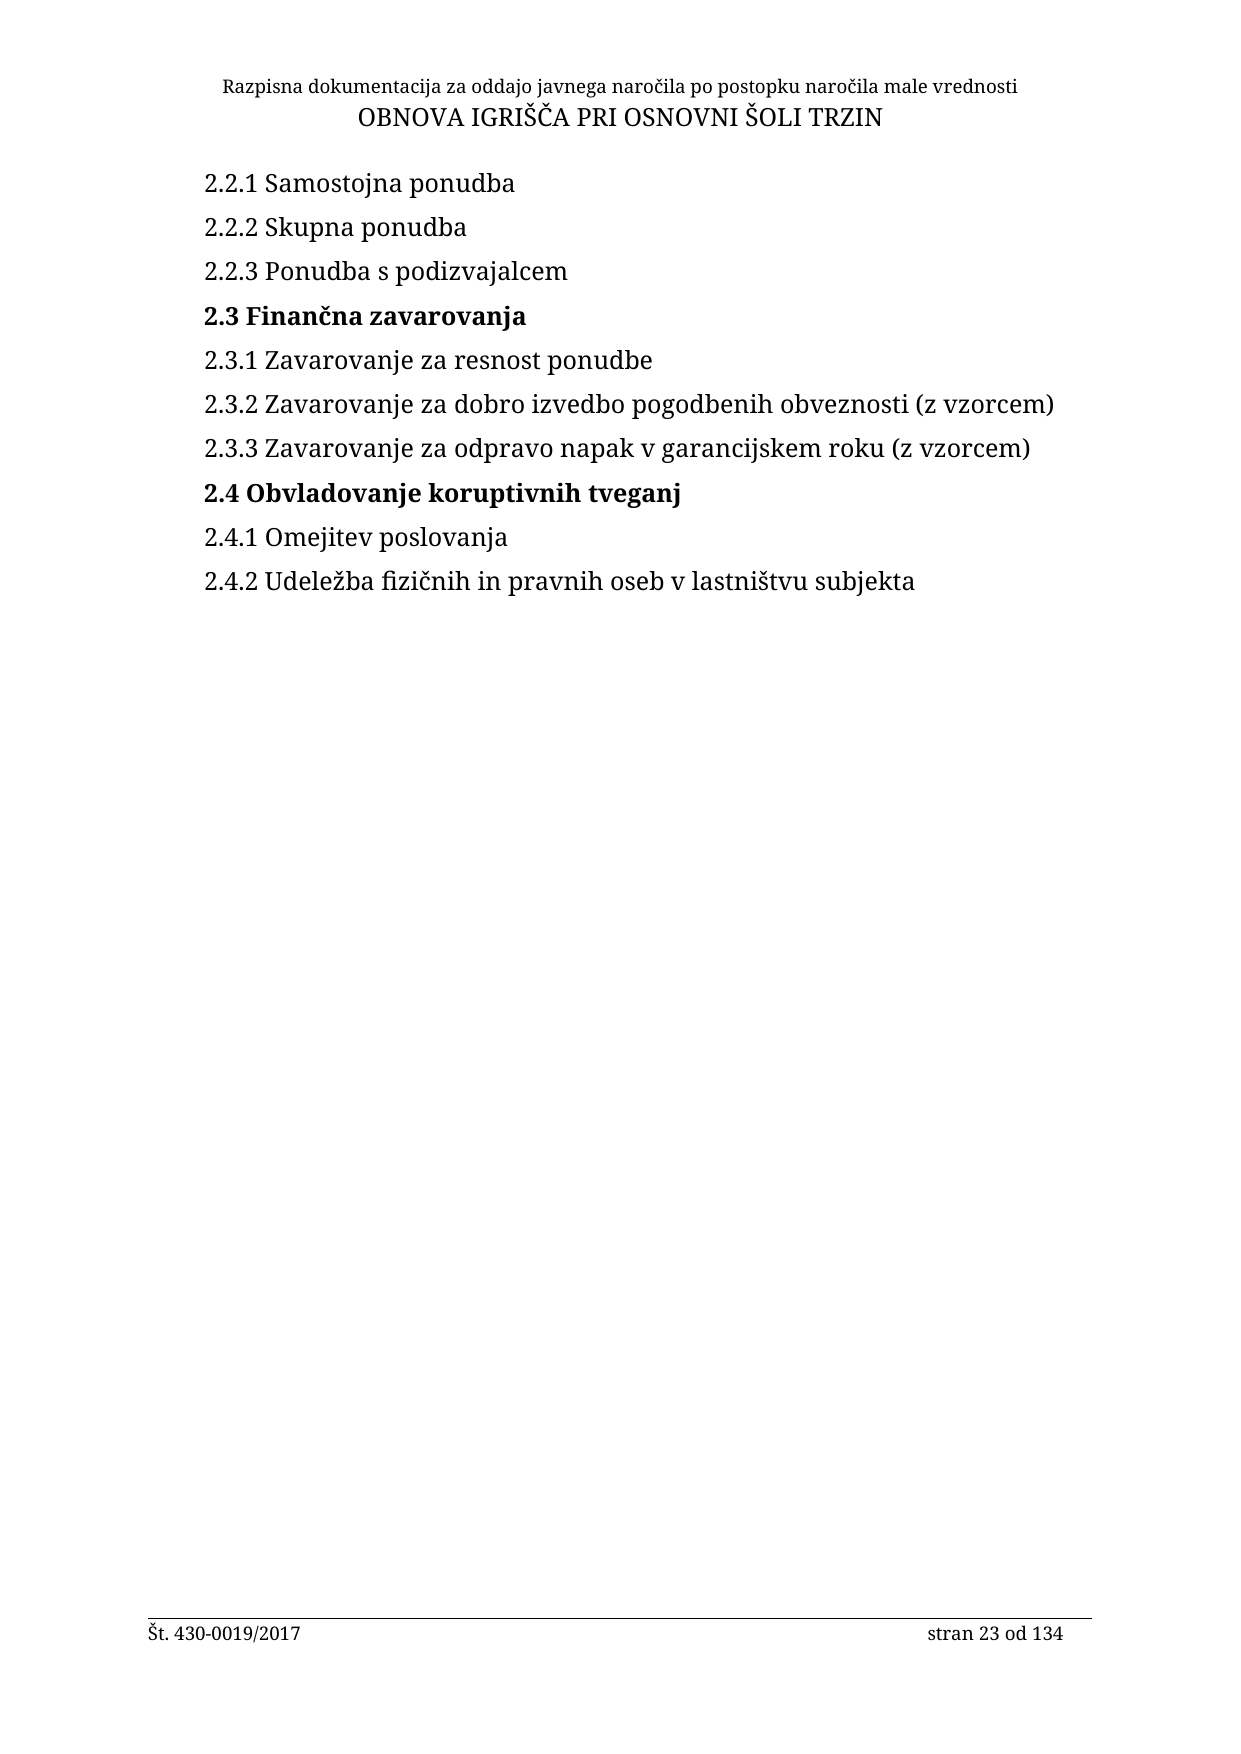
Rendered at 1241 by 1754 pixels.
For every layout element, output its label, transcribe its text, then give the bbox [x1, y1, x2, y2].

text 2.3 Finančna zavarovanja [148, 298, 1092, 332]
text 2.4.1 Omejitev poslovanja [148, 520, 1092, 554]
text 2.3.1 Zavarovanje za resnost ponudbe [148, 343, 1092, 377]
text 2.2.3 Ponudba s podizvajalcem [148, 254, 1092, 288]
text 2.2.1 Samostojna ponudba [148, 166, 1092, 199]
text 2.3.2 Zavarovanje za dobro izvedbo pogodbenih obveznosti (z vzorcem) [148, 387, 1092, 421]
text 2.2.2 Skupna ponudba [148, 210, 1092, 244]
text 2.4.2 Udeležba fizičnih in pravnih oseb v lastništvu subjekta [148, 564, 1092, 598]
text 2.3.3 Zavarovanje za odpravo napak v garancijskem roku (z vzorcem) [148, 431, 1092, 465]
text 2.4 Obvladovanje koruptivnih tveganj [148, 475, 1092, 509]
